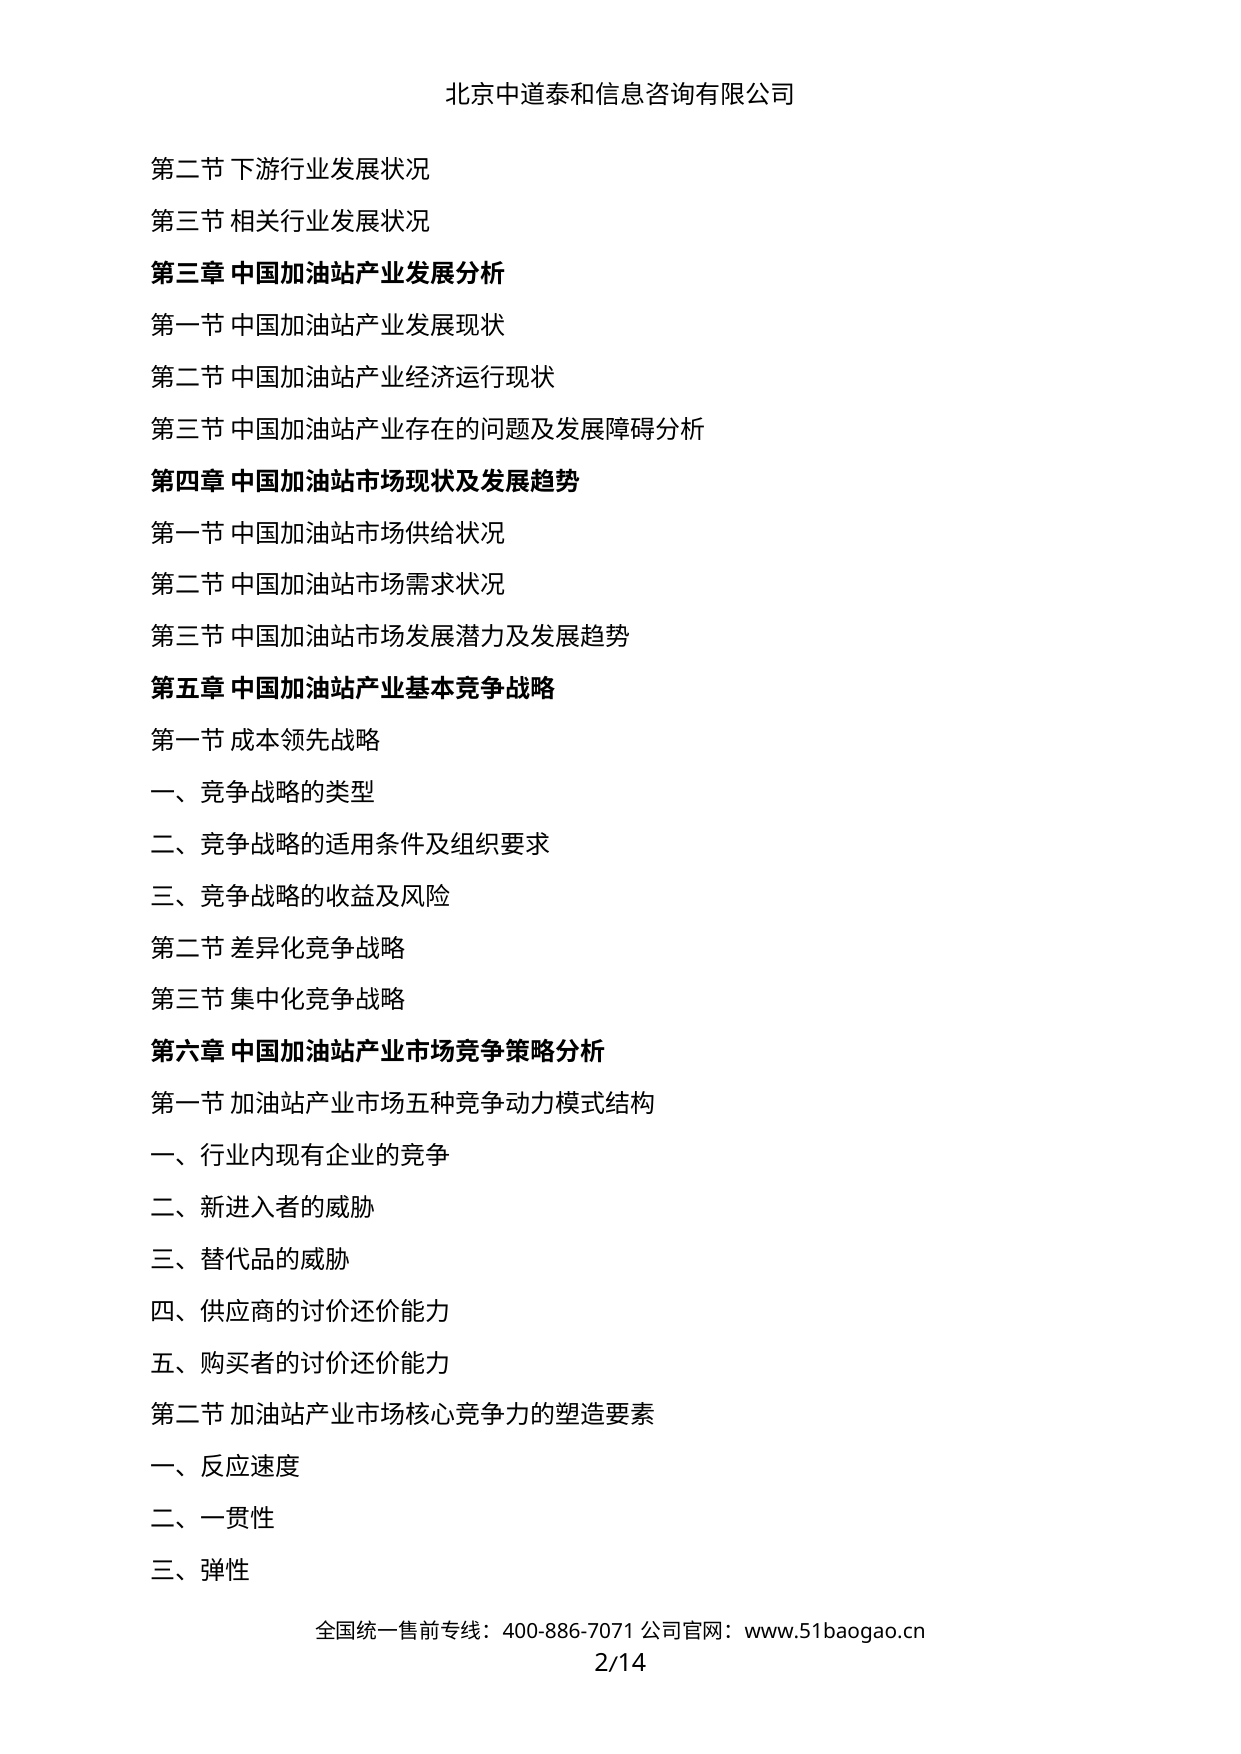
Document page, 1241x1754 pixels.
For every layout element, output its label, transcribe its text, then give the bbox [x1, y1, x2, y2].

text 二、一贯性 [150, 1499, 1090, 1535]
text 一、竞争战略的类型 [150, 772, 1090, 809]
text 第三节 中国加油站市场发展潜力及发展趋势 [150, 617, 1090, 653]
text 五、购买者的讨价还价能力 [150, 1343, 1090, 1379]
text 第四章 中国加油站市场现状及发展趋势 [150, 461, 1090, 497]
text 四、供应商的讨价还价能力 [150, 1291, 1090, 1327]
text 第六章 中国加油站产业市场竞争策略分析 [150, 1032, 1090, 1068]
text 第二节 下游行业发展状况 [150, 150, 1090, 186]
text 第二节 中国加油站市场需求状况 [150, 565, 1090, 601]
text 第二节 差异化竞争战略 [150, 928, 1090, 964]
text 三、替代品的威胁 [150, 1239, 1090, 1276]
text 第一节 中国加油站市场供给状况 [150, 513, 1090, 549]
text 第三节 相关行业发展状况 [150, 202, 1090, 238]
text 二、新进入者的威胁 [150, 1187, 1090, 1224]
text 一、反应速度 [150, 1447, 1090, 1483]
text 第三节 集中化竞争战略 [150, 980, 1090, 1016]
text 三、竞争战略的收益及风险 [150, 876, 1090, 912]
text 三、弹性 [150, 1551, 1090, 1587]
text 第五章 中国加油站产业基本竞争战略 [150, 669, 1090, 705]
text 第二节 中国加油站产业经济运行现状 [150, 357, 1090, 394]
text 第二节 加油站产业市场核心竞争力的塑造要素 [150, 1395, 1090, 1431]
text 第一节 加油站产业市场五种竞争动力模式结构 [150, 1084, 1090, 1120]
text 第一节 成本领先战略 [150, 721, 1090, 757]
text 第一节 中国加油站产业发展现状 [150, 306, 1090, 342]
text 第三节 中国加油站产业存在的问题及发展障碍分析 [150, 409, 1090, 446]
text 第三章 中国加油站产业发展分析 [150, 254, 1090, 290]
text 二、竞争战略的适用条件及组织要求 [150, 824, 1090, 861]
text 一、行业内现有企业的竞争 [150, 1136, 1090, 1172]
